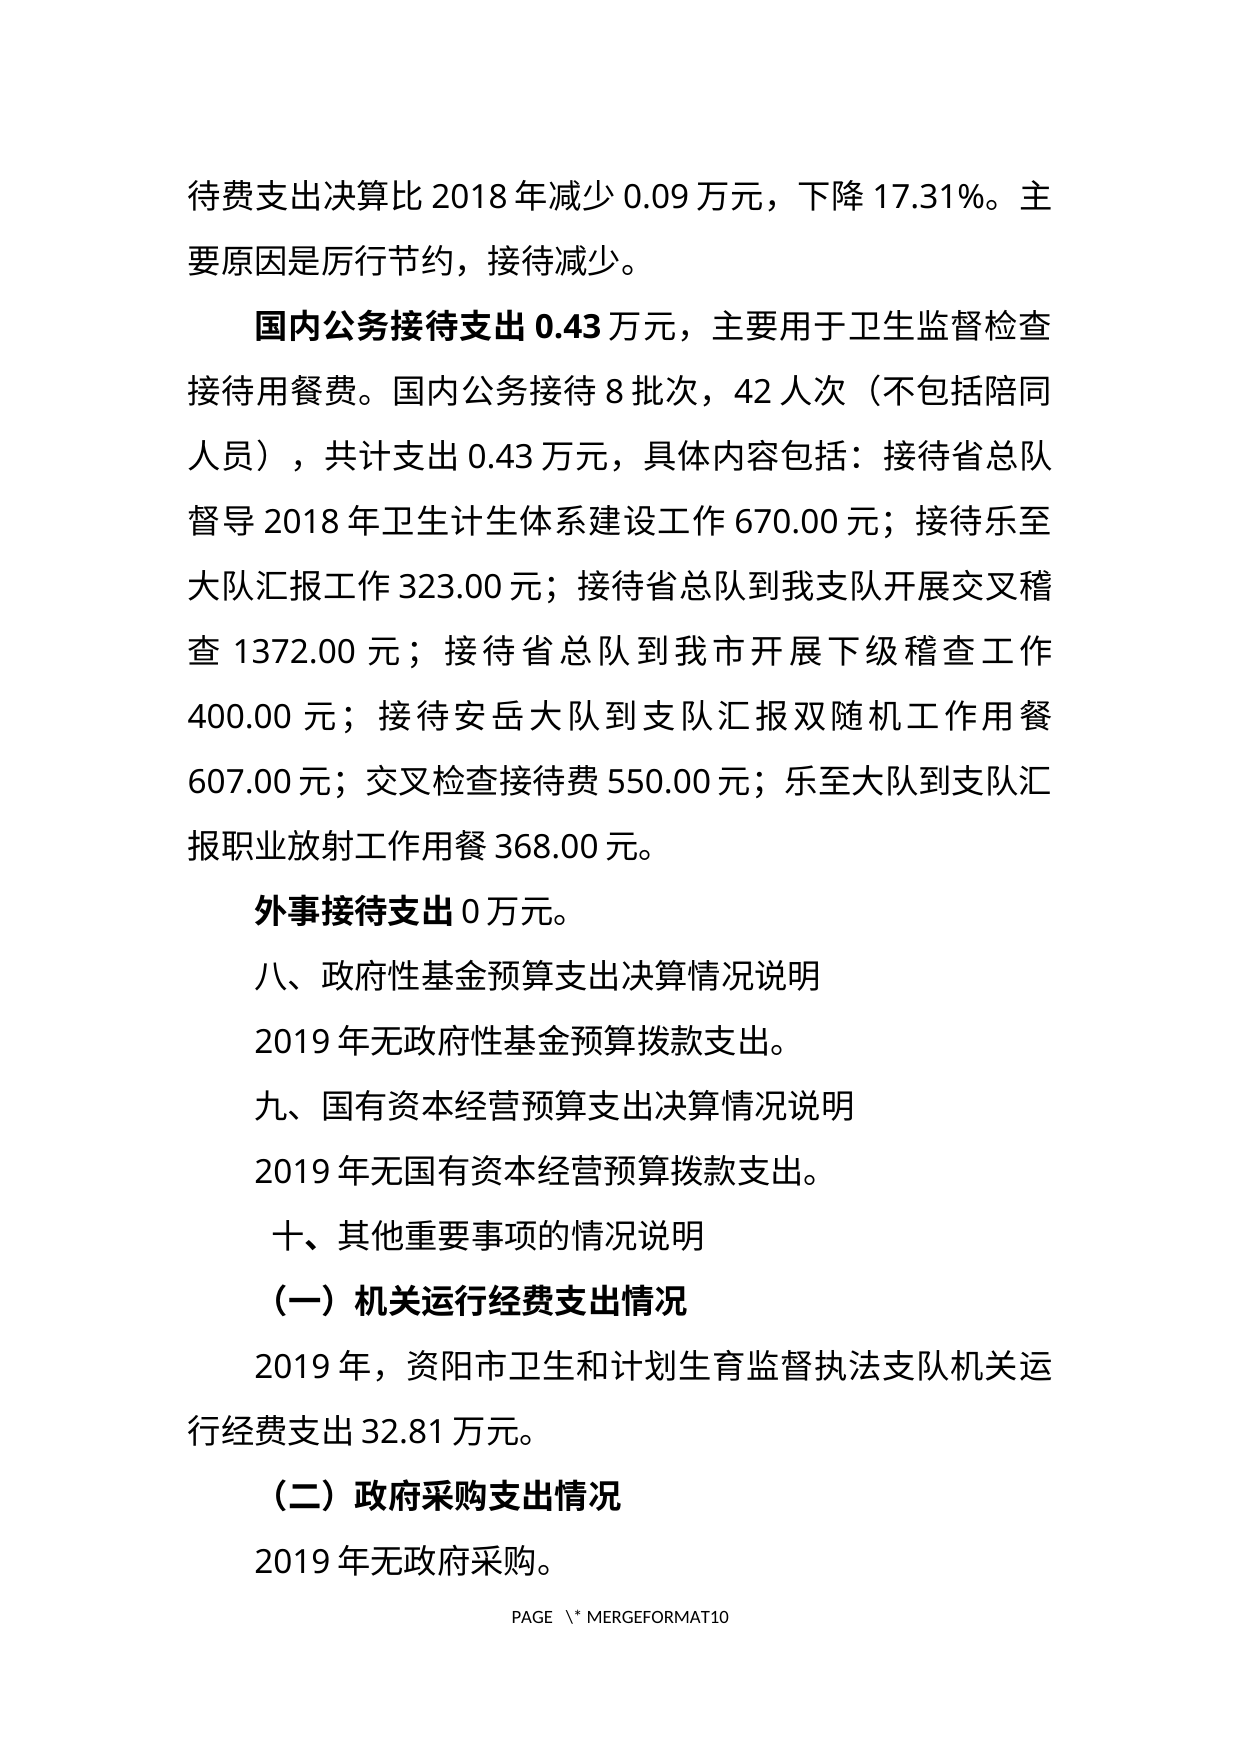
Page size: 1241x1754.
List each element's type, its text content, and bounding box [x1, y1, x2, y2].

text （一）机关运行经费支出情况 [187, 1267, 1053, 1332]
text 八、政府性基金预算支出决算情况说明 [187, 942, 1053, 1007]
text 2019年，资阳市卫生和计划生育监督执法支队机关运行经费支出32.81万元。 [187, 1332, 1053, 1462]
text 十、其他重要事项的情况说明 [187, 1202, 1053, 1267]
text 国内公务接待支出0.43万元，主要用于卫生监督检查接待用餐费。国内公务接待8批次，42人次（不包括陪同人员），共计支出0.43万元，具体内容包括：接待省总队督导2018年卫生计生体系建设工作670.00元；接待乐至大队汇报工作323.00元；接待省总队到我支队开展交叉稽查1372.00元；接待省总队到我市开展下级稽查工作400.00元；接待安岳大队到支队汇报双随机工作用餐607.00元；交叉检查接待费550.00元；乐至大队到支队汇报职业放射工作用餐368.00元。 [187, 292, 1053, 877]
text 2019年无政府性基金预算拨款支出。 [187, 1007, 1053, 1072]
list 国有资本经营预算支出决算情况说明 [187, 1072, 1053, 1137]
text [187, 162, 1053, 292]
text 2019年无国有资本经营预算拨款支出。 [187, 1137, 1053, 1202]
text 外事接待支出0万元。 [187, 877, 1053, 942]
text 2019年无政府采购。 [187, 1527, 1053, 1592]
text （二）政府采购支出情况 [187, 1462, 1053, 1527]
